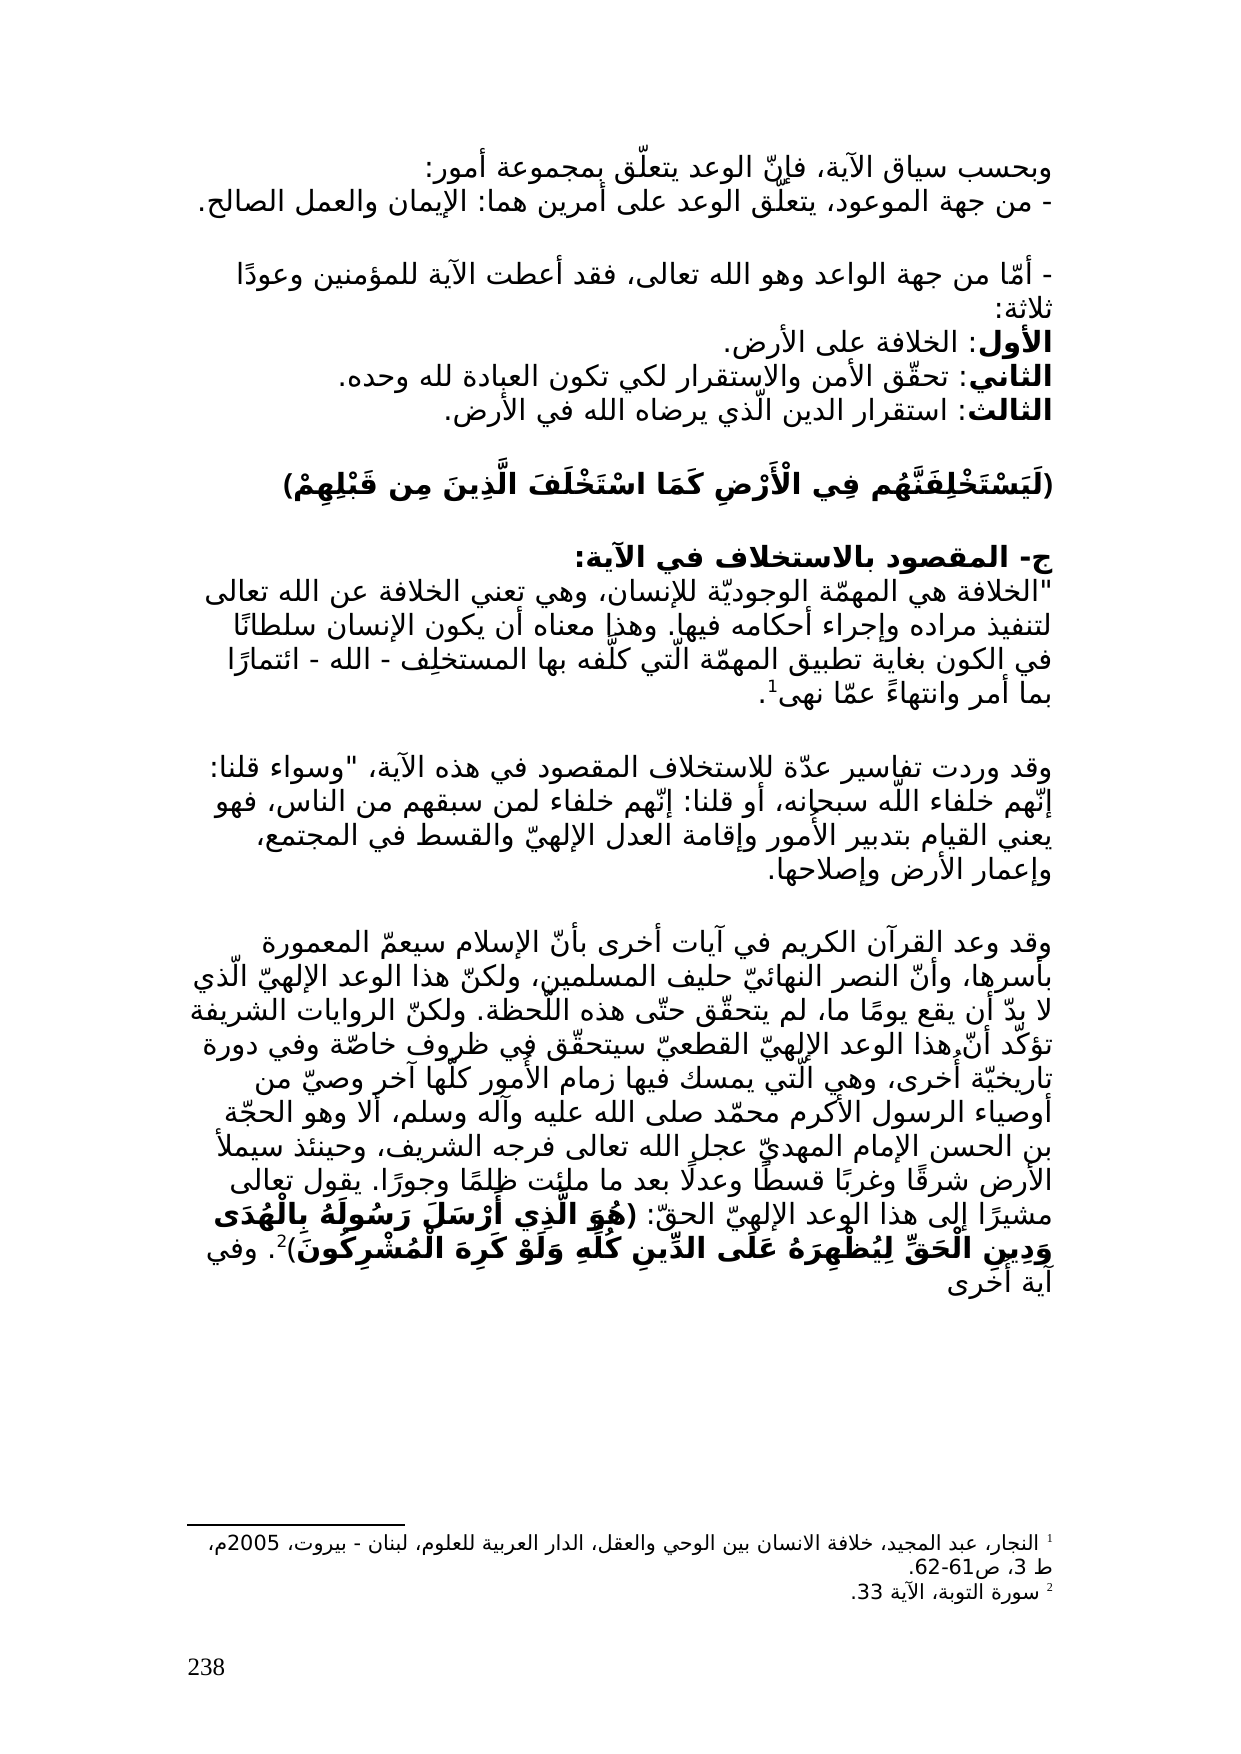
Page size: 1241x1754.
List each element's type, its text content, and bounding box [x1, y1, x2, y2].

text "الخلافة هي المهمّة الوجوديّة للإنسان، وهي تعني الخلافة عن الله تعالى لتنفيذ مراده وإجراء أحكامه فيها. وهذا معناه أن يكون الإنسان سلطانًا في الكون بغاية تطبيق المهمّة الّتي كلَّفه بها المستخلِف - الله - ائتمارًا بما أمر وانتهاءً عمّا نهى. [187, 575, 1053, 711]
text ﴿لَيَسْتَخْلِفَنَّهُم فِي الْأَرْضِ كَمَا اسْتَخْلَفَ الَّذِينَ مِن قَبْلِهِمْ﴾ [187, 467, 1053, 501]
text وقد وعد القرآن الكريم في آيات أخرى بأنّ الإسلام سيعمّ المعمورة بأسرها، وأنّ النصر النهائيّ حليف المسلمين، ولكنّ هذا الوعد الإلهيّ الّذي لا بدّ أن يقع يومًا ما، لم يتحقّق حتّى هذه اللّحظة. ولكنّ الروايات الشريفة تؤكّد أنّ هذا الوعد الإلهيّ القطعيّ سيتحقّق في ظروف خاصّة وفي دورة تاريخيّة أُخرى، وهي الّتي يمسك فيها زمام الأُمور كلّها آخر وصيّ من أوصياء الرسول الأكرم محمّد صلى الله عليه وآله وسلم، ألا وهو الحجّة بن الحسن الإمام المهديّ عجل الله تعالى فرجه الشريف، وحينئذ سيملأ الأرض شرقًا وغربًا قسطًا وعدلًا بعد ما ملئت ظلمًا وجورًا. يقول تعالى مشيرًا إلى هذا الوعد الإلهيّ الحقّ: ﴿هُوَ الَّذِي أَرْسَلَ رَسُولَهُ بِالْهُدَى وَدِينِ الْحَقِّ لِيُظْهِرَهُ عَلَى الدِّينِ كُلِّهِ وَلَوْ كَرِهَ الْمُشْرِكُونَ﴾. وفي آية أُخرى [187, 926, 1053, 1299]
text ج- المقصود بالاستخلاف في الآية: [187, 541, 1053, 575]
text الأول: الخلافة على الأرض. [187, 326, 1053, 359]
text الثاني: تحقّق الأمن والاستقرار لكي تكون العبادة لله وحده. [187, 359, 1053, 393]
text وقد وردت تفاسير عدّة للاستخلاف المقصود في هذه الآية، "وسواء قلنا: إنّهم خلفاء اللّه سبحانه، أو قلنا: إنّهم خلفاء لمن سبقهم من الناس، فهو يعني القيام بتدبير الأُمور وإقامة العدل الإلهيّ والقسط في المجتمع، وإعمار الأرض وإصلاحها. [187, 750, 1053, 886]
text - أمّا من جهة الواعد وهو الله تعالى، فقد أعطت الآية للمؤمنين وعودًا ثلاثة: [187, 258, 1053, 326]
text وبحسب سياق الآية، فإنّ الوعد يتعلّق بمجموعة أمور: [187, 150, 1053, 184]
text الثالث: استقرار الدين الّذي يرضاه الله في الأرض. [187, 393, 1053, 427]
text - من جهة الموعود، يتعلّق الوعد على أمرين هما: الإيمان والعمل الصالح. [187, 184, 1053, 218]
